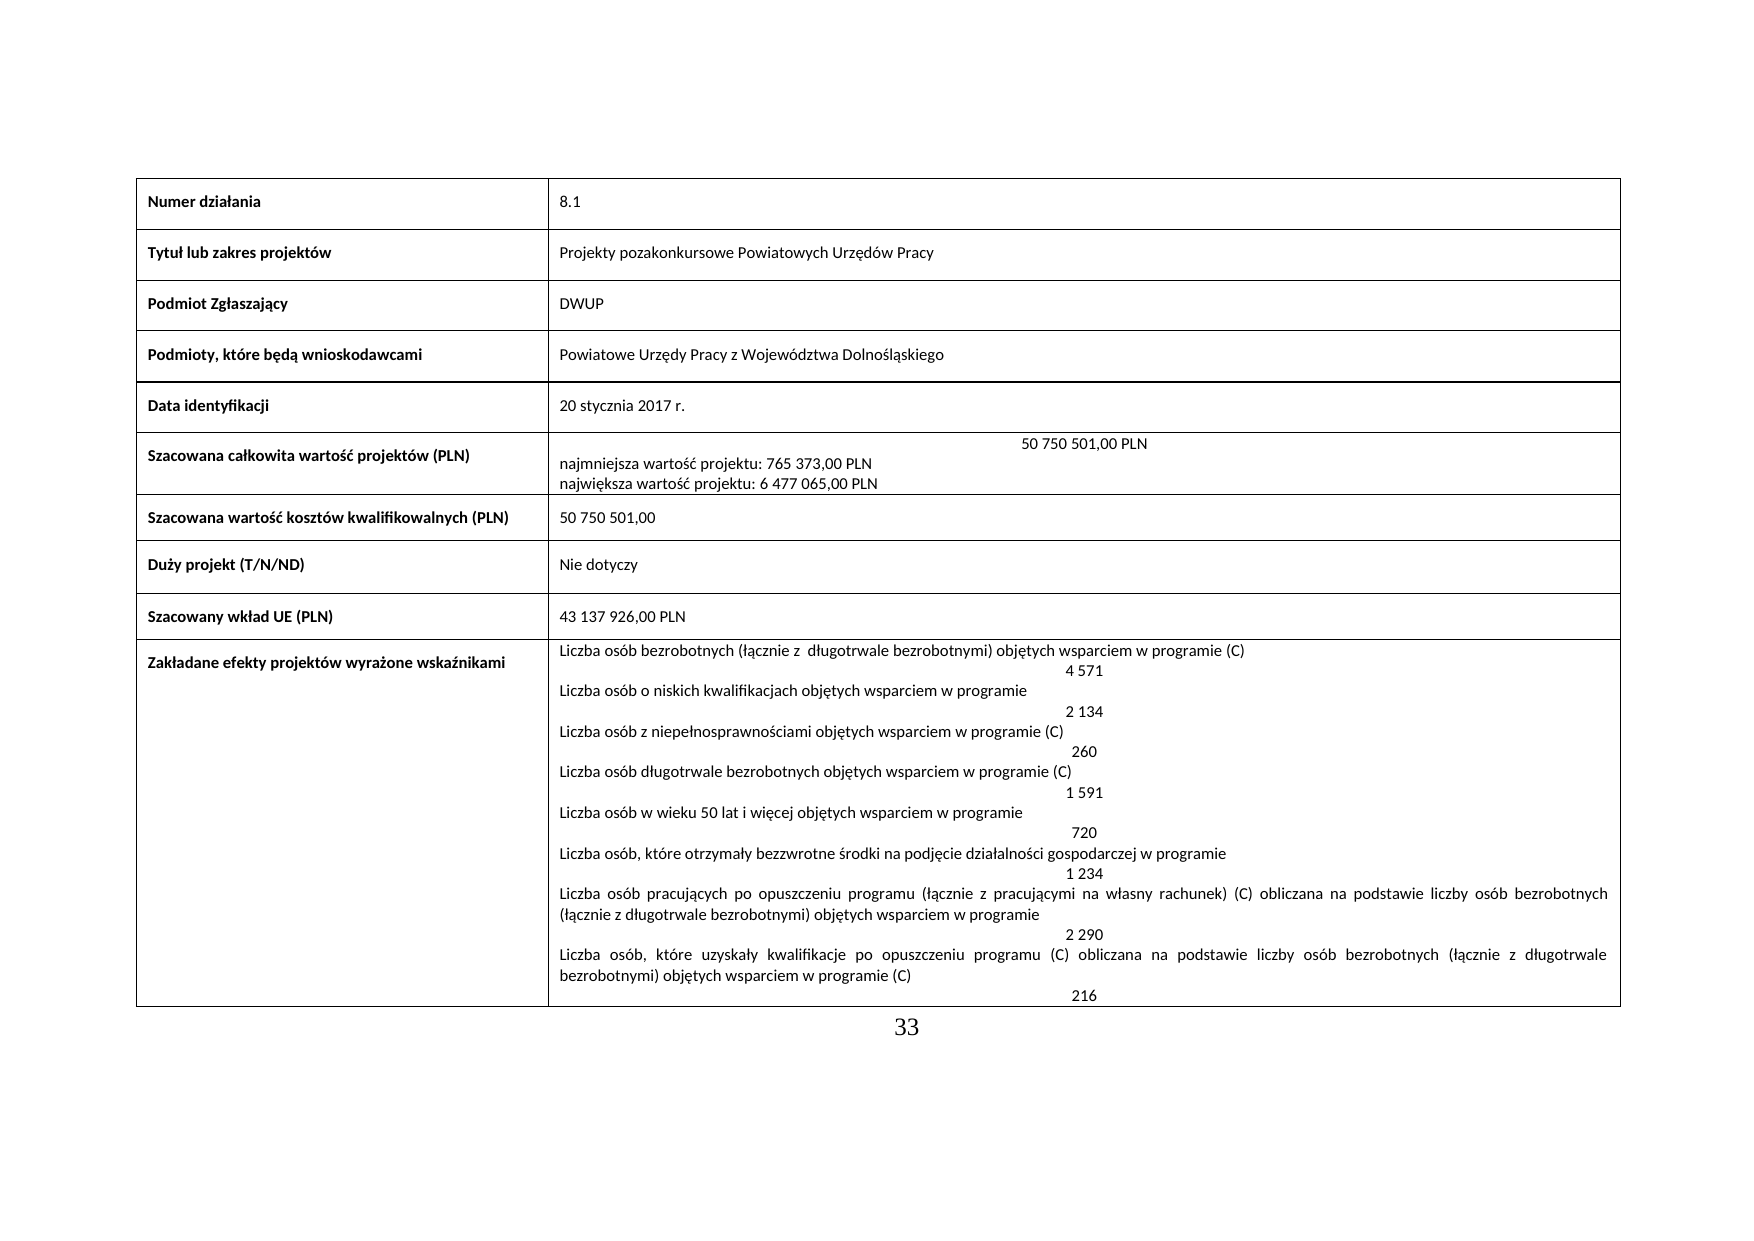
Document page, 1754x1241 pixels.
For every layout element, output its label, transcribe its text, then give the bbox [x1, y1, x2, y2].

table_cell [549, 640, 1620, 1006]
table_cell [137, 640, 548, 1006]
table_header Numer działania [137, 179, 548, 229]
table_cell Data identyfikacji [137, 383, 548, 432]
table_cell Projekty pozakonkursowe Powiatowych Urzędów Pracy [549, 230, 1620, 280]
table_cell Szacowana całkowita wartość projektów (PLN) [137, 433, 548, 494]
table_cell Powiatowe Urzędy Pracy z Województwa Dolnośląskiego [549, 331, 1620, 381]
table_cell Szacowany wkład UE (PLN) [137, 594, 548, 639]
table_cell Nie dotyczy [549, 541, 1620, 592]
table_cell 50 750 501,00 PLN najmniejsza wartość projektu: 765 373,00 PLN największa wartość projektu: 6 477 065,00 PLN [549, 433, 1620, 494]
table_cell 50 750 501,00 [549, 495, 1620, 540]
table_cell DWUP [549, 281, 1620, 330]
table_header 8.1 [549, 179, 1620, 229]
table_cell 20 stycznia 2017 r. [549, 383, 1620, 432]
table_cell Podmiot Zgłaszający [137, 281, 548, 330]
table_cell 43 137 926,00 PLN [549, 594, 1620, 639]
table_cell Podmioty, które będą wnioskodawcami [137, 331, 548, 381]
table_cell Tytuł lub zakres projektów [137, 230, 548, 280]
table_cell Duży projekt (T/N/ND) [137, 541, 548, 592]
table_cell Szacowana wartość kosztów kwalifikowalnych (PLN) [137, 495, 548, 540]
